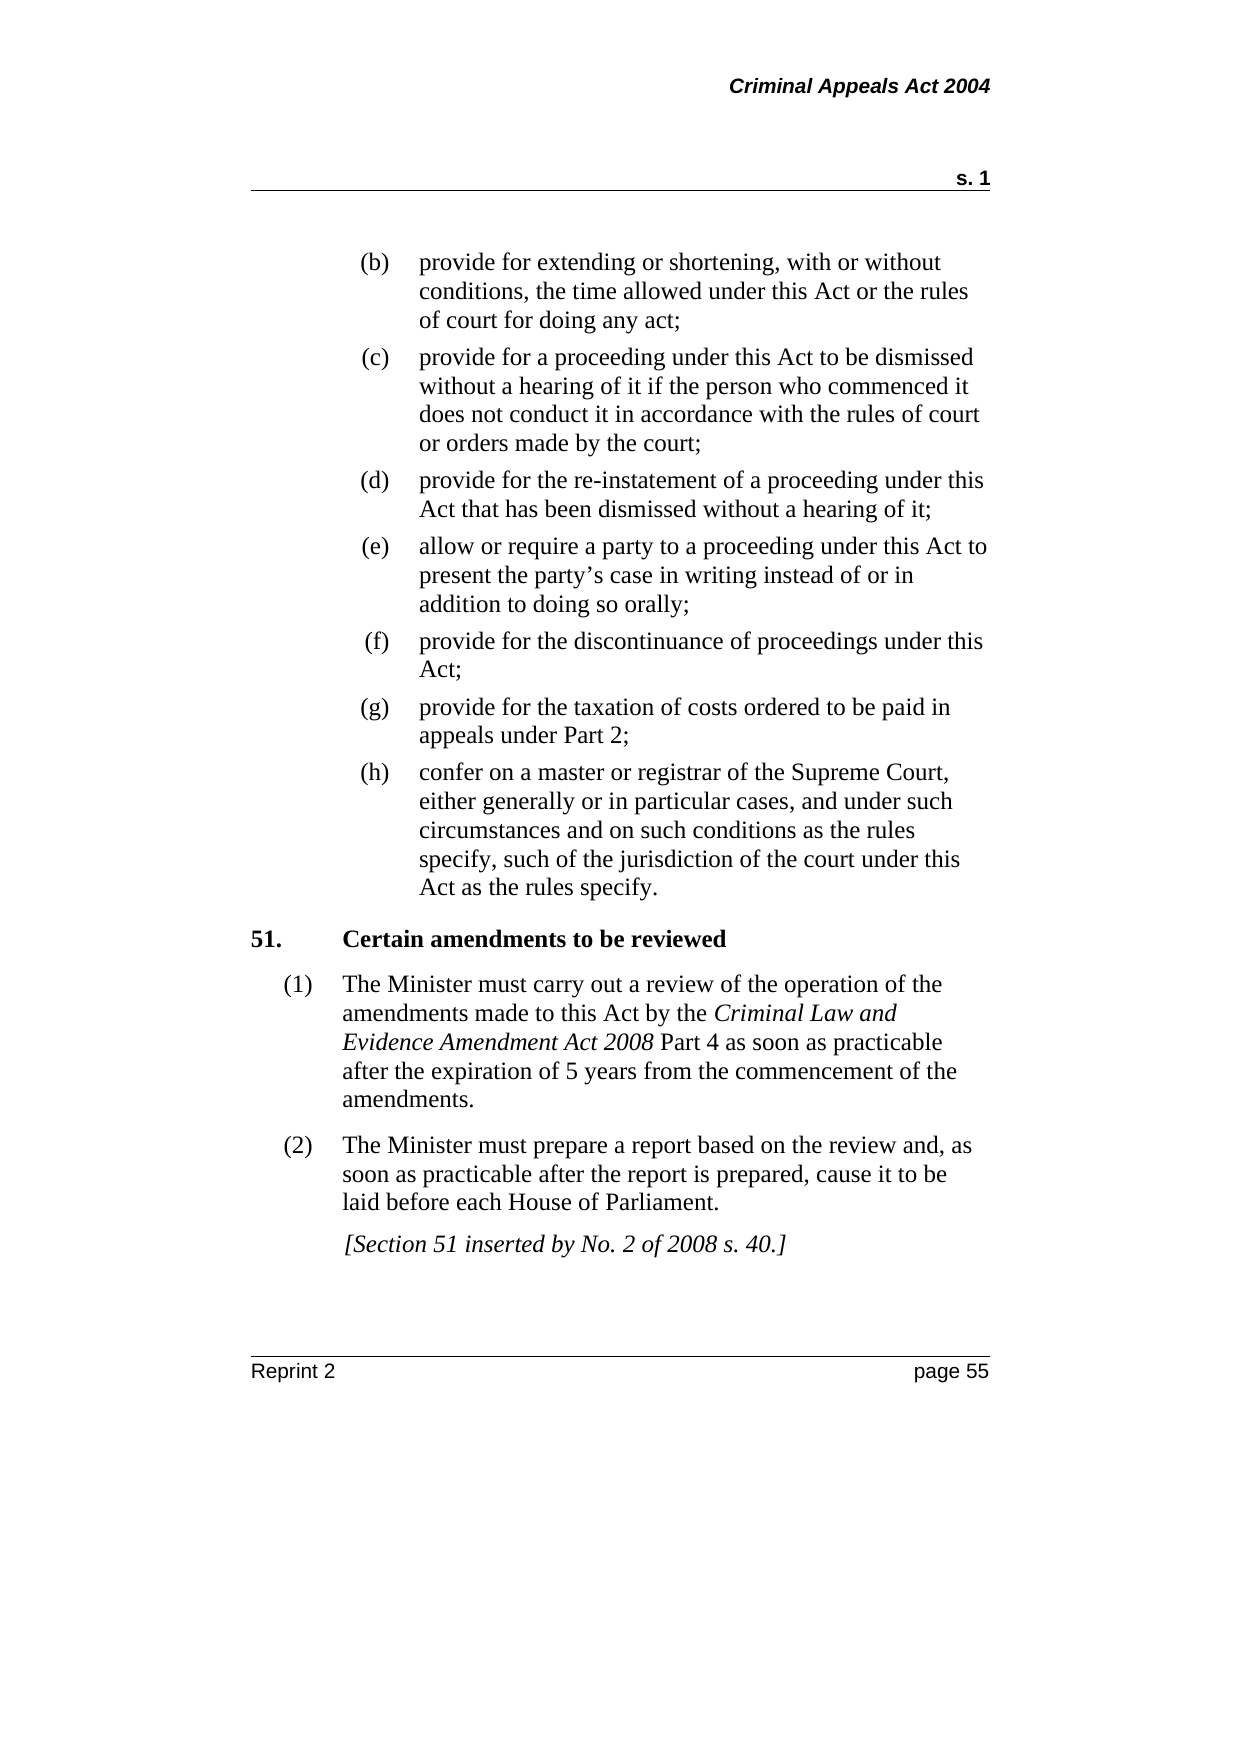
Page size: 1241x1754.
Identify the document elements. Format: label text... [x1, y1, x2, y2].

text (e) allow or require a party to a proceeding under this Act to present the party’s case in writing instead of or in addition to doing so orally; [251, 531, 990, 617]
text (c) provide for a proceeding under this Act to be dismissed without a hearing of it if the person who commenced it does not conduct it in accordance with the rules of court or orders made by the court; [251, 342, 990, 457]
subtitle 51. Certain amendments to be reviewed [251, 924, 990, 953]
text (2) The Minister must prepare a report based on the review and, as soon as practicable after the report is prepared, cause it to be laid before each House of Parliament. [251, 1130, 990, 1216]
text (d) provide for the re-instatement of a proceeding under this Act that has been dismissed without a hearing of it; [251, 465, 990, 523]
text [Section 51 inserted by No. 2 of 2008 s. 40.] [251, 1229, 990, 1257]
text (g) provide for the taxation of costs ordered to be paid in appeals under Part 2; [251, 692, 990, 749]
text (f) provide for the discontinuance of proceedings under this Act; [251, 626, 990, 683]
text (1) The Minister must carry out a review of the operation of the amendments made to this Act by the Criminal Law and Evidence Amendment Act 2008 Part 4 as soon as practicable after the expiration of 5 years from the commencement of the amendments. [251, 969, 990, 1113]
text (h) confer on a master or registrar of the Supreme Court, either generally or in particular cases, and under such circumstances and on such conditions as the rules specify, such of the jurisdiction of the court under this Act as the rules specify. [251, 757, 990, 901]
text (b) provide for extending or shortening, with or without conditions, the time allowed under this Act or the rules of court for doing any act; [251, 247, 990, 334]
